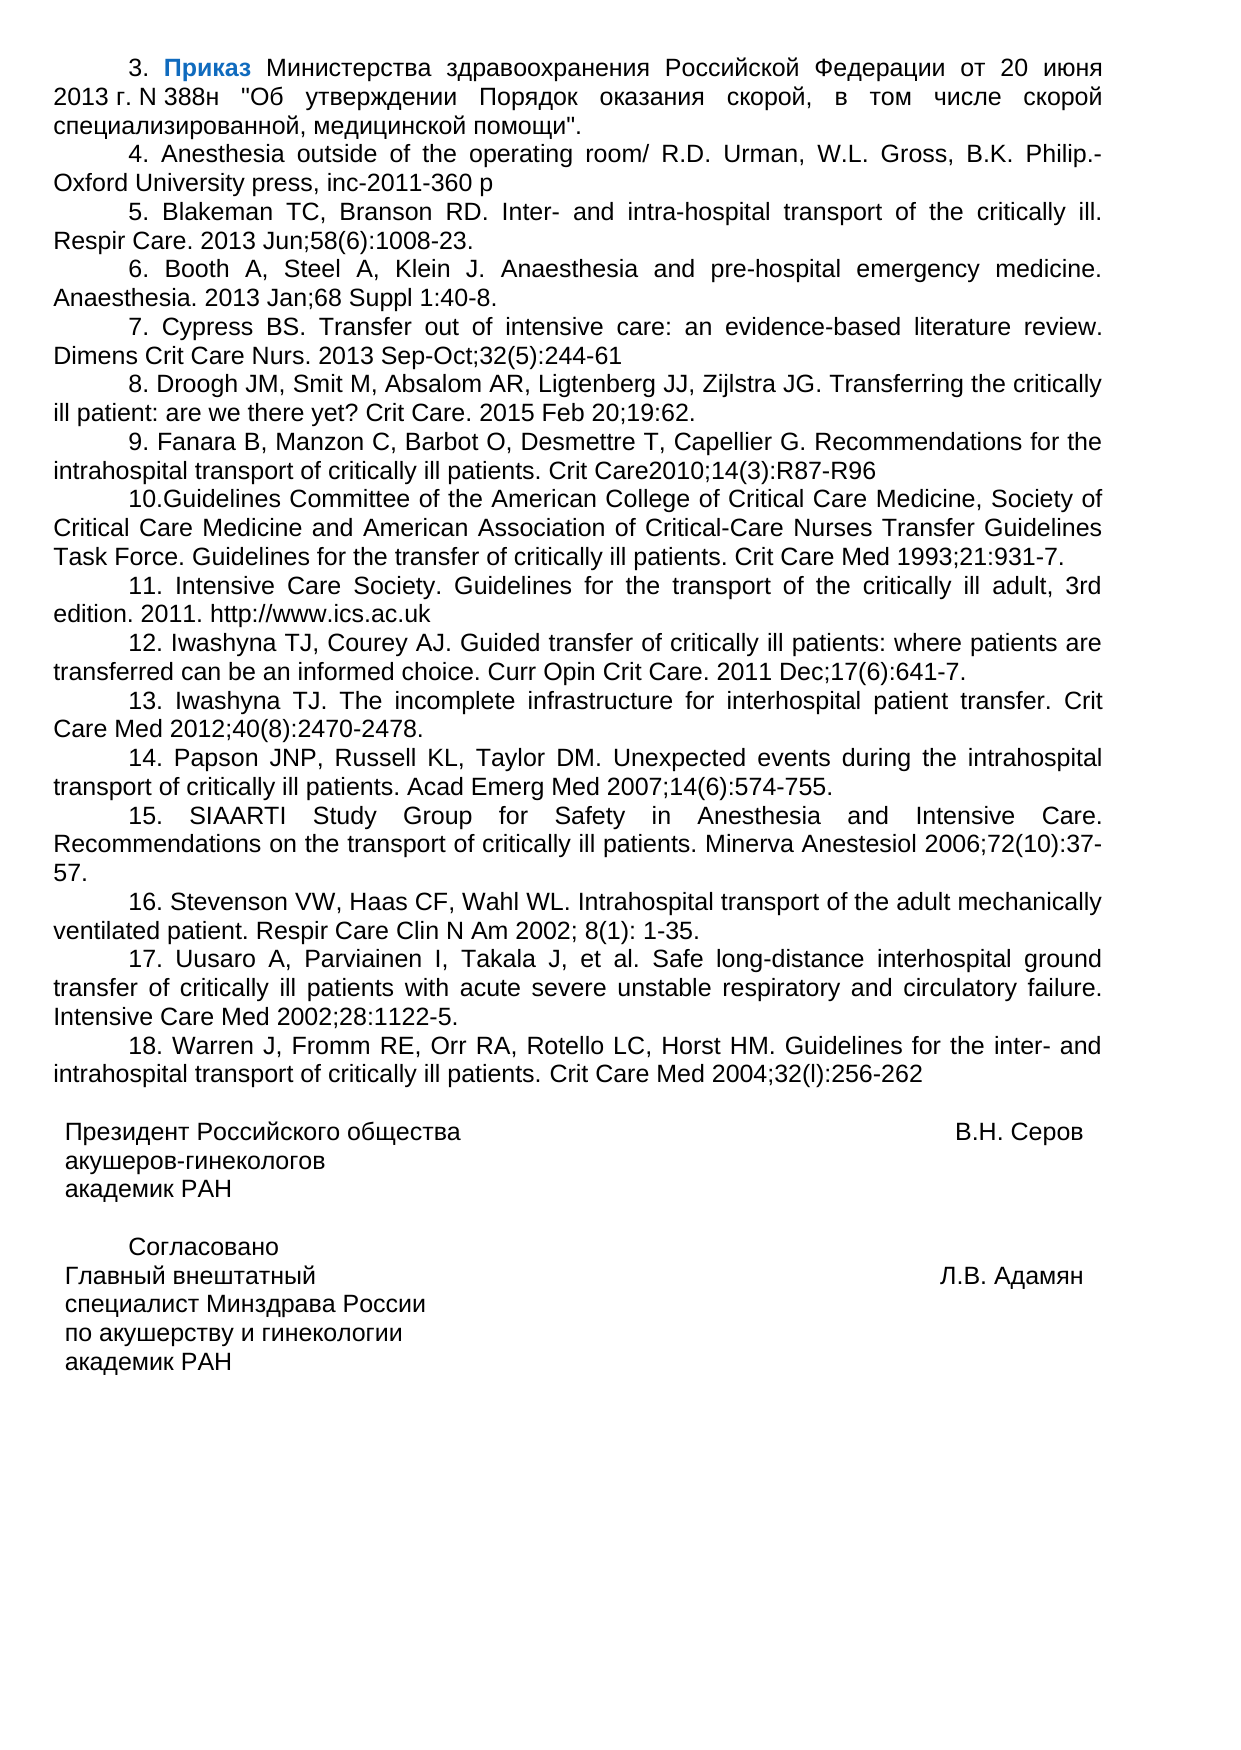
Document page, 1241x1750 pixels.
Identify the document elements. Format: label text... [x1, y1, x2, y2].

text Согласовано [53, 1232, 1104, 1261]
table_header Президент Российского общества акушеров-гинекологов академик РАН [53, 1117, 748, 1203]
text 8. Droogh JM, Smit M, Absalom AR, Ligtenberg JJ, Zijlstra JG. Transferring the critically ill patient: are we there yet? Crit Care. 2015 Feb 20;19:62. [53, 369, 1104, 427]
text 9. Fanara B, Manzon C, Barbot O, Desmettre T, Capellier G. Recommendations for the intrahospital transport of critically ill patients. Crit Care2010;14(3):R87-R96 [53, 427, 1104, 484]
table_header В.Н. Серов [748, 1117, 1095, 1203]
text 4. Anesthesia outside of the operating room/ R.D. Urman, W.L. Gross, B.K. Philip.-Oxford University press, inc-2011-360 p [53, 139, 1104, 197]
text 5. Blakeman TC, Branson RD. Inter- and intra-hospital transport of the critically ill. Respir Care. 2013 Jun;58(6):1008-23. [53, 197, 1104, 254]
text 11. Intensive Care Society. Guidelines for the transport of the critically ill adult, 3rd edition. 2011. http://www.ics.ac.uk [53, 571, 1104, 628]
text 10.Guidelines Committee of the American College of Critical Care Medicine, Society of Critical Care Medicine and American Association of Critical-Care Nurses Transfer Guidelines Task Force. Guidelines for the transfer of critically ill patients. Crit Care Med 1993;21:931-7. [53, 484, 1104, 571]
text 17. Uusaro A, Parviainen I, Takala J, et al. Safe long-distance interhospital ground transfer of critically ill patients with acute severe unstable respiratory and circulatory failure. Intensive Care Med 2002;28:1122-5. [53, 944, 1104, 1031]
text 12. Iwashyna TJ, Courey AJ. Guided transfer of critically ill patients: where patients are transferred can be an informed choice. Curr Opin Crit Care. 2011 Dec;17(6):641-7. [53, 628, 1104, 686]
text 14. Papson JNP, Russell KL, Taylor DM. Unexpected events during the intrahospital transport of critically ill patients. Acad Emerg Med 2007;14(6):574-755. [53, 743, 1104, 801]
text 13. Iwashyna TJ. The incomplete infrastructure for interhospital patient transfer. Crit Care Med 2012;40(8):2470-2478. [53, 686, 1104, 743]
table_header Л.В. Адамян [748, 1261, 1095, 1376]
text 15. SIAARTI Study Group for Safety in Anesthesia and Intensive Care. Recommendations on the transport of critically ill patients. Minerva Anestesiol 2006;72(10):37-57. [53, 801, 1104, 887]
text 16. Stevenson VW, Haas CF, Wahl WL. Intrahospital transport of the adult mechanically ventilated patient. Respir Care Clin N Am 2002; 8(1): 1-35. [53, 887, 1104, 944]
text 18. Warren J, Fromm RE, Orr RA, Rotello LC, Horst HM. Guidelines for the inter- and intrahospital transport of critically ill patients. Crit Care Med 2004;32(l):256-262 [53, 1031, 1104, 1088]
text 7. Cypress BS. Transfer out of intensive care: an evidence-based literature review. Dimens Crit Care Nurs. 2013 Sep-Oct;32(5):244-61 [53, 312, 1104, 369]
text 6. Booth A, Steel A, Klein J. Anaesthesia and pre-hospital emergency medicine. Anaesthesia. 2013 Jan;68 Suppl 1:40-8. [53, 254, 1104, 312]
text 3. Приказ Министерства здравоохранения Российской Федерации от 20 июня 2013 г. N 388н "Об утверждении Порядок оказания скорой, в том числе скорой специализированной, медицинской помощи". [53, 53, 1104, 139]
table_header Главный внештатный специалист Минздрава России по акушерству и гинекологии академик РАН [53, 1261, 748, 1376]
